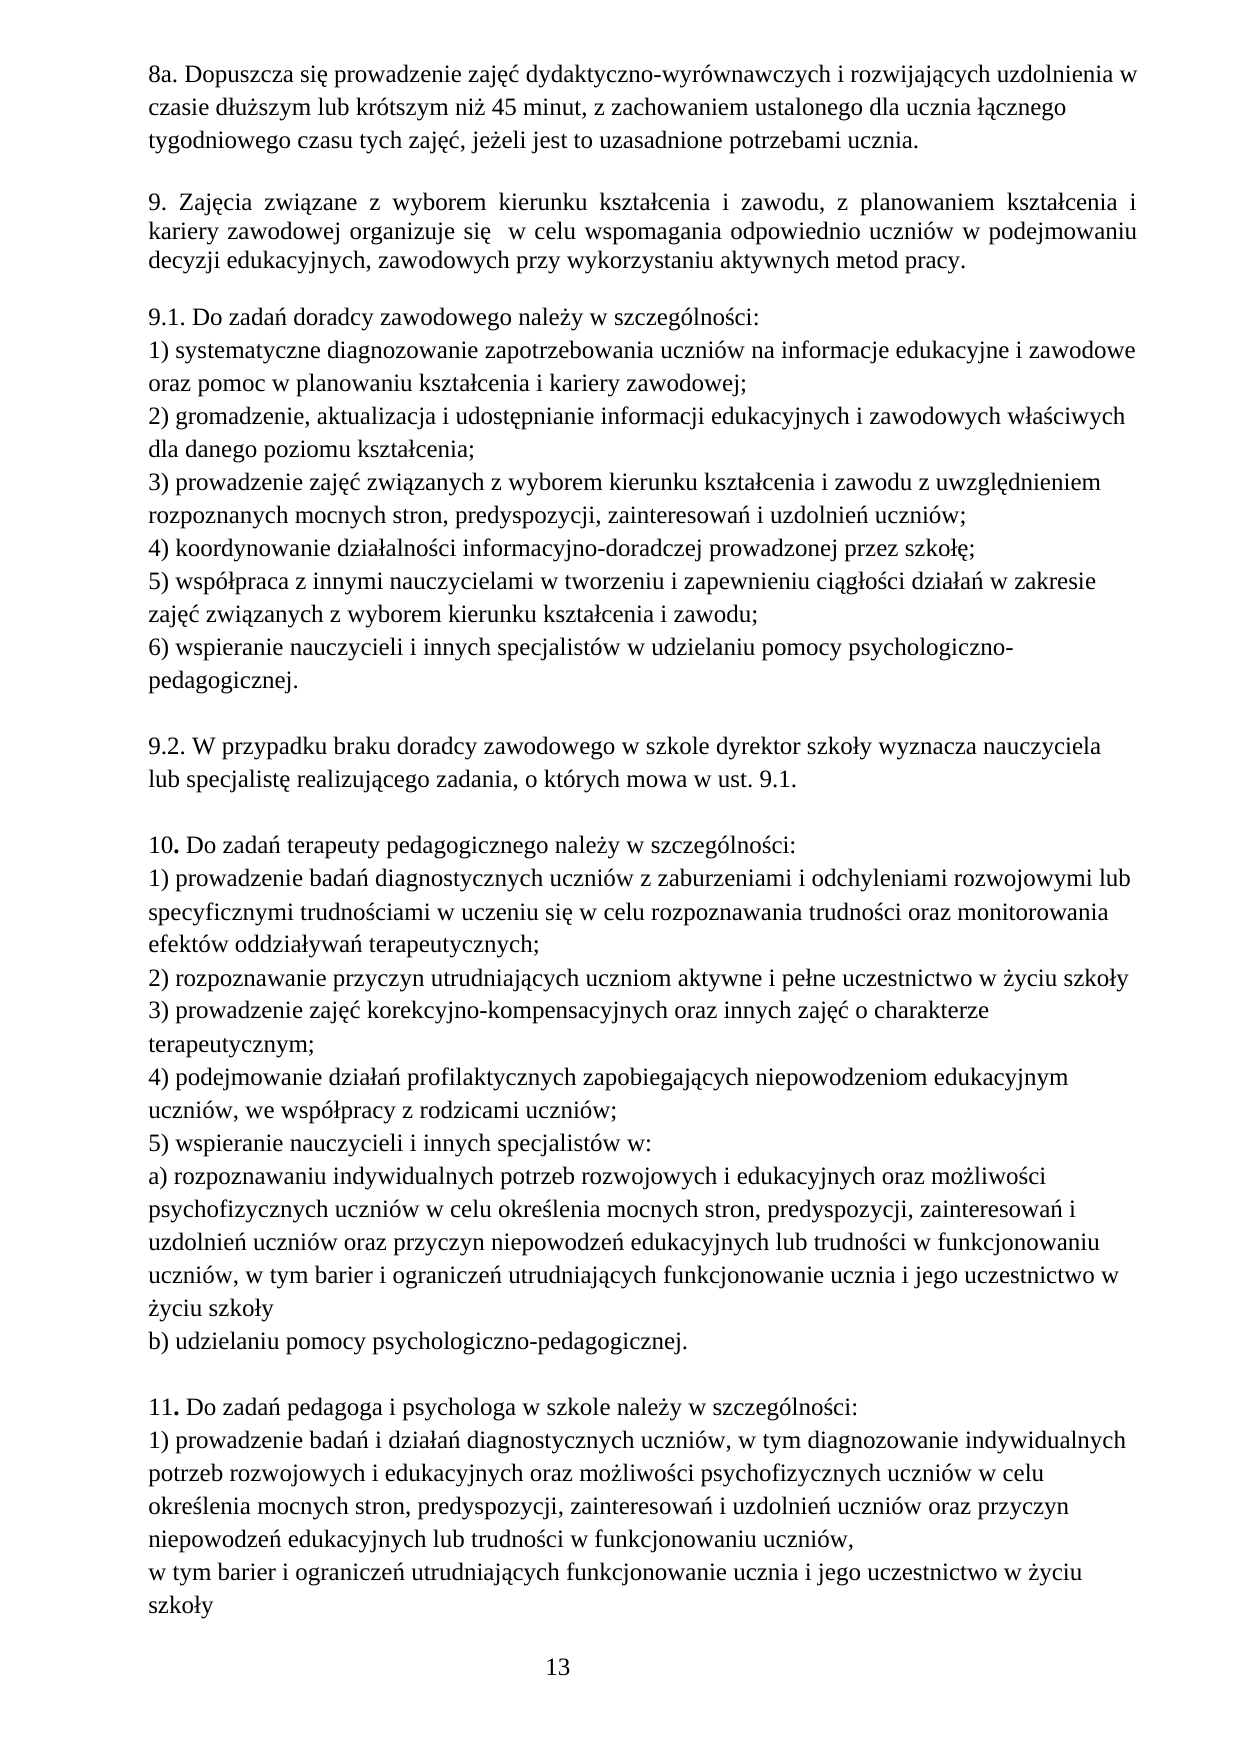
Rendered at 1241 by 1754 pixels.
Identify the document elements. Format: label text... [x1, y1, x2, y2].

text 2) gromadzenie, aktualizacja i udostępnianie informacji edukacyjnych i zawodowych właściwych dla danego poziomu kształcenia; [148, 401, 1138, 463]
text 1) prowadzenie badań i działań diagnostycznych uczniów, w tym diagnozowanie indywidualnych potrzeb rozwojowych i edukacyjnych oraz możliwości psychofizycznych uczniów w celu określenia mocnych stron, predyspozycji, zainteresowań i uzdolnień uczniów oraz przyczyn niepowodzeń edukacyjnych lub trudności w funkcjonowaniu uczniów, [148, 1425, 1138, 1553]
text b) udzielaniu pomocy psychologiczno-pedagogicznej. [148, 1326, 1138, 1354]
text a) rozpoznawaniu indywidualnych potrzeb rozwojowych i edukacyjnych oraz możliwości psychofizycznych uczniów w celu określenia mocnych stron, predyspozycji, zainteresowań i uzdolnień uczniów oraz przyczyn niepowodzeń edukacyjnych lub trudności w funkcjonowaniu uczniów, w tym barier i ograniczeń utrudniających funkcjonowanie ucznia i jego uczestnictwo w życiu szkoły [148, 1161, 1138, 1322]
text 11. Do zadań pedagoga i psychologa w szkole należy w szczególności: [148, 1392, 1138, 1421]
text 5) wspieranie nauczycieli i innych specjalistów w: [148, 1128, 1138, 1156]
text 3) prowadzenie zajęć korekcyjno-kompensacyjnych oraz innych zajęć o charakterze terapeutycznym; [148, 996, 1138, 1057]
text 13 [148, 1652, 1138, 1681]
text 1) systematyczne diagnozowanie zapotrzebowania uczniów na informacje edukacyjne i zawodowe oraz pomoc w planowaniu kształcenia i kariery zawodowej; [148, 335, 1138, 397]
text 9.2. W przypadku braku doradcy zawodowego w szkole dyrektor szkoły wyznacza nauczyciela lub specjalistę realizującego zadania, o których mowa w ust. 9.1. [148, 731, 1138, 793]
text w tym barier i ograniczeń utrudniających funkcjonowanie ucznia i jego uczestnictwo w życiu szkoły [148, 1557, 1138, 1619]
text 2) rozpoznawanie przyczyn utrudniających uczniom aktywne i pełne uczestnictwo w życiu szkoły [148, 963, 1138, 991]
text 9.1. Do zadań doradcy zawodowego należy w szczególności: [148, 302, 1138, 331]
text 4) podejmowanie działań profilaktycznych zapobiegających niepowodzeniom edukacyjnym uczniów, we współpracy z rodzicami uczniów; [148, 1062, 1138, 1123]
text 3) prowadzenie zajęć związanych z wyborem kierunku kształcenia i zawodu z uwzględnieniem rozpoznanych mocnych stron, predyspozycji, zainteresowań i uzdolnień uczniów; [148, 467, 1138, 529]
text 8a. Dopuszcza się prowadzenie zajęć dydaktyczno-wyrównawczych i rozwijających uzdolnienia w czasie dłuższym lub krótszym niż 45 minut, z zachowaniem ustalonego dla ucznia łącznego tygodniowego czasu tych zajęć, jeżeli jest to uzasadnione potrzebami ucznia. [148, 59, 1138, 154]
text 6) wspieranie nauczycieli i innych specjalistów w udzielaniu pomocy psychologiczno- [148, 632, 1138, 661]
text 4) koordynowanie działalności informacyjno-doradczej prowadzonej przez szkołę; [148, 533, 1138, 562]
text 10. Do zadań terapeuty pedagogicznego należy w szczególności: [148, 831, 1138, 859]
text pedagogicznej. [148, 665, 1138, 694]
text 9. Zajęcia związane z wyborem kierunku kształcenia i zawodu, z planowaniem kształcenia i kariery zawodowej organizuje się w celu wspomagania odpowiednio uczniów w podejmowaniu decyzji edukacyjnych, zawodowych przy wykorzystaniu aktywnych metod pracy. [148, 187, 1138, 273]
text 1) prowadzenie badań diagnostycznych uczniów z zaburzeniami i odchyleniami rozwojowymi lub specyficznymi trudnościami w uczeniu się w celu rozpoznawania trudności oraz monitorowania efektów oddziaływań terapeutycznych; [148, 863, 1138, 958]
text 5) współpraca z innymi nauczycielami w tworzeniu i zapewnieniu ciągłości działań w zakresie zajęć związanych z wyborem kierunku kształcenia i zawodu; [148, 566, 1138, 628]
